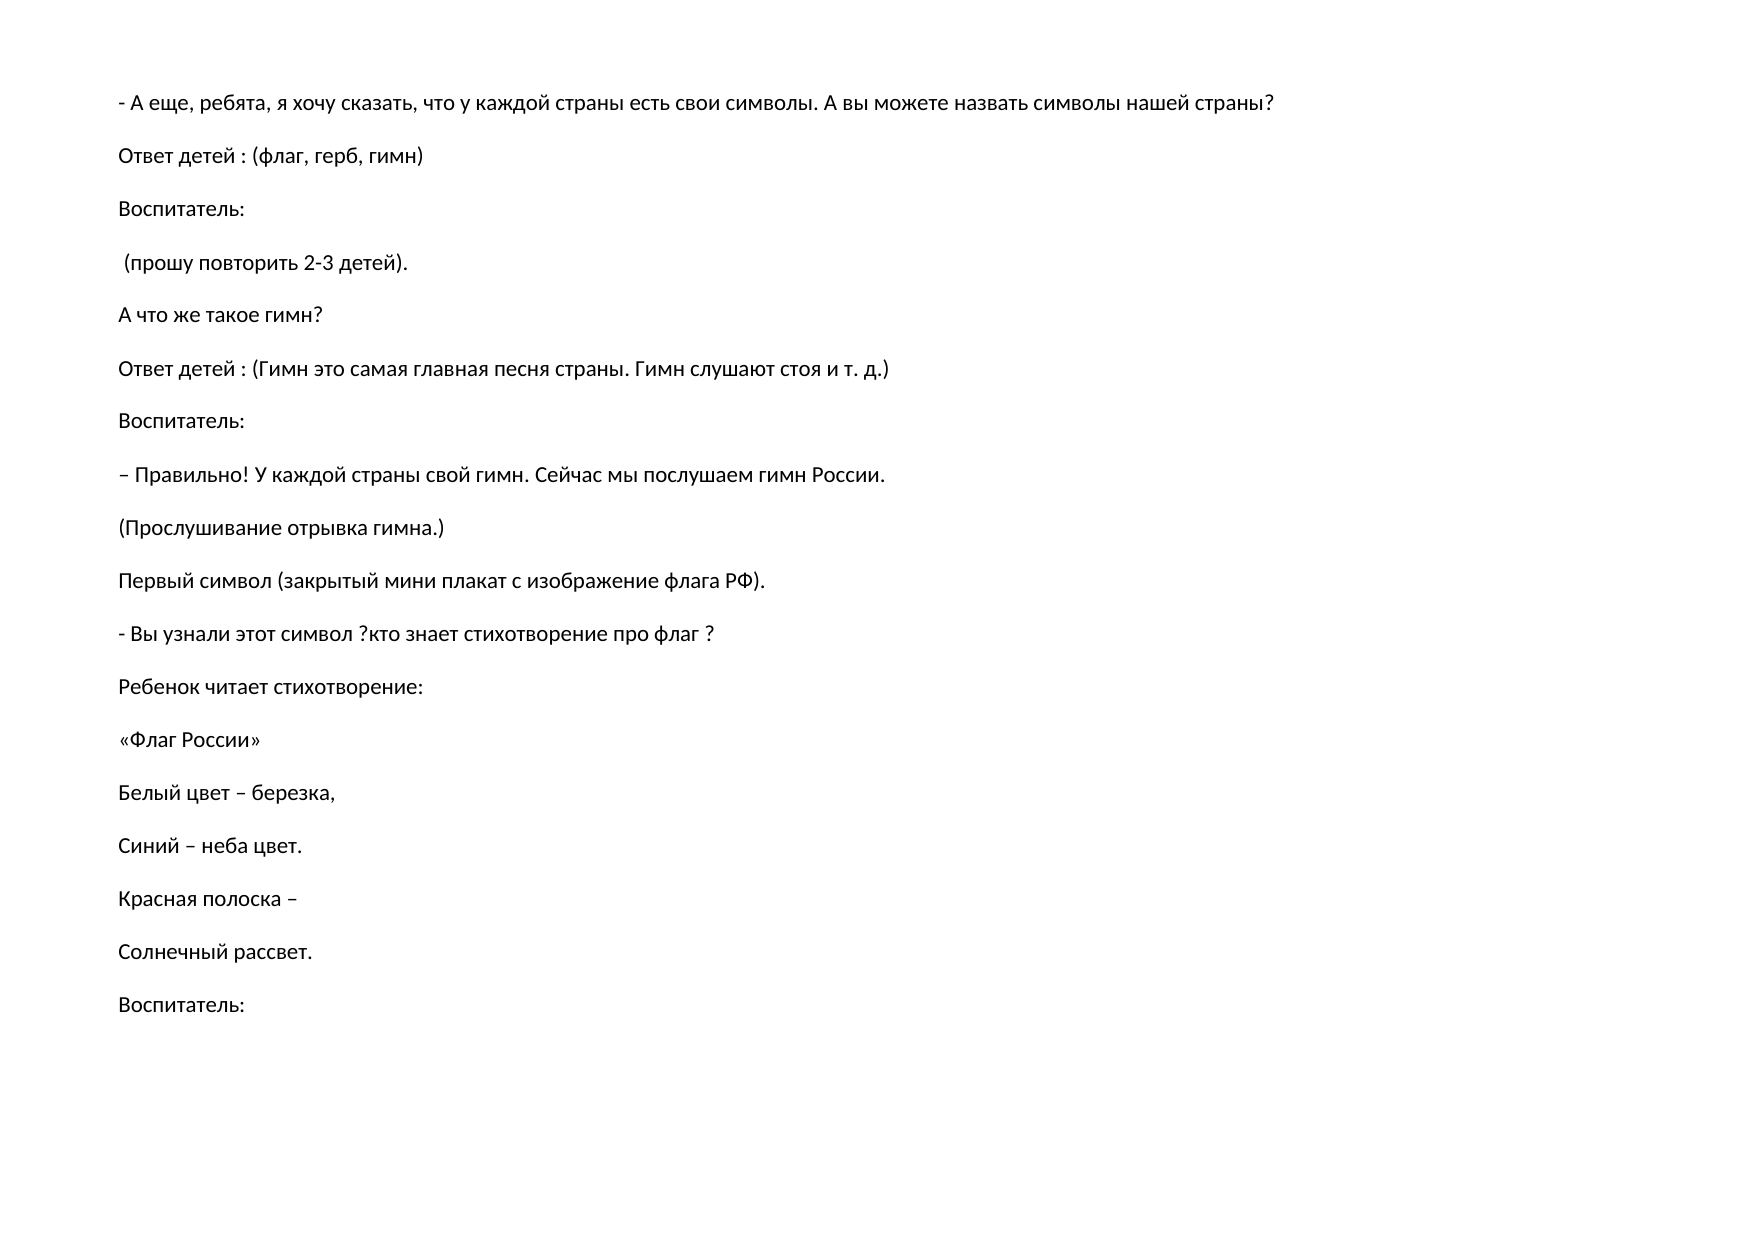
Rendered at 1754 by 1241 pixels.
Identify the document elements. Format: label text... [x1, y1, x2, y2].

text Первый символ (закрытый мини плакат с изображение флага РФ). [118, 566, 1636, 594]
text Воспитатель: [118, 407, 1636, 435]
text (прошу повторить 2-3 детей). [118, 248, 1636, 276]
text Белый цвет – березка, [118, 778, 1636, 806]
text Синий – неба цвет. [118, 831, 1636, 859]
text – Правильно! У каждой страны свой гимн. Сейчас мы послушаем гимн России. [118, 460, 1636, 488]
text Ребенок читает стихотворение: [118, 672, 1636, 700]
text «Флаг России» [118, 725, 1636, 753]
text Воспитатель: [118, 194, 1636, 223]
text - Вы узнали этот символ ?кто знает стихотворение про флаг ? [118, 619, 1636, 647]
text Воспитатель: [118, 990, 1636, 1018]
text Красная полоска – [118, 884, 1636, 912]
text А что же такое гимн? [118, 301, 1636, 329]
text (Прослушивание отрывка гимна.) [118, 513, 1636, 541]
text Ответ детей : (Гимн это самая главная песня страны. Гимн слушают стоя и т. д.) [118, 354, 1636, 382]
text Солнечный рассвет. [118, 937, 1636, 965]
text Ответ детей : (флаг, герб, гимн) [118, 142, 1636, 169]
text - А еще, ребята, я хочу сказать, что у каждой страны есть свои символы. А вы можете назвать символы нашей страны? [118, 88, 1636, 117]
